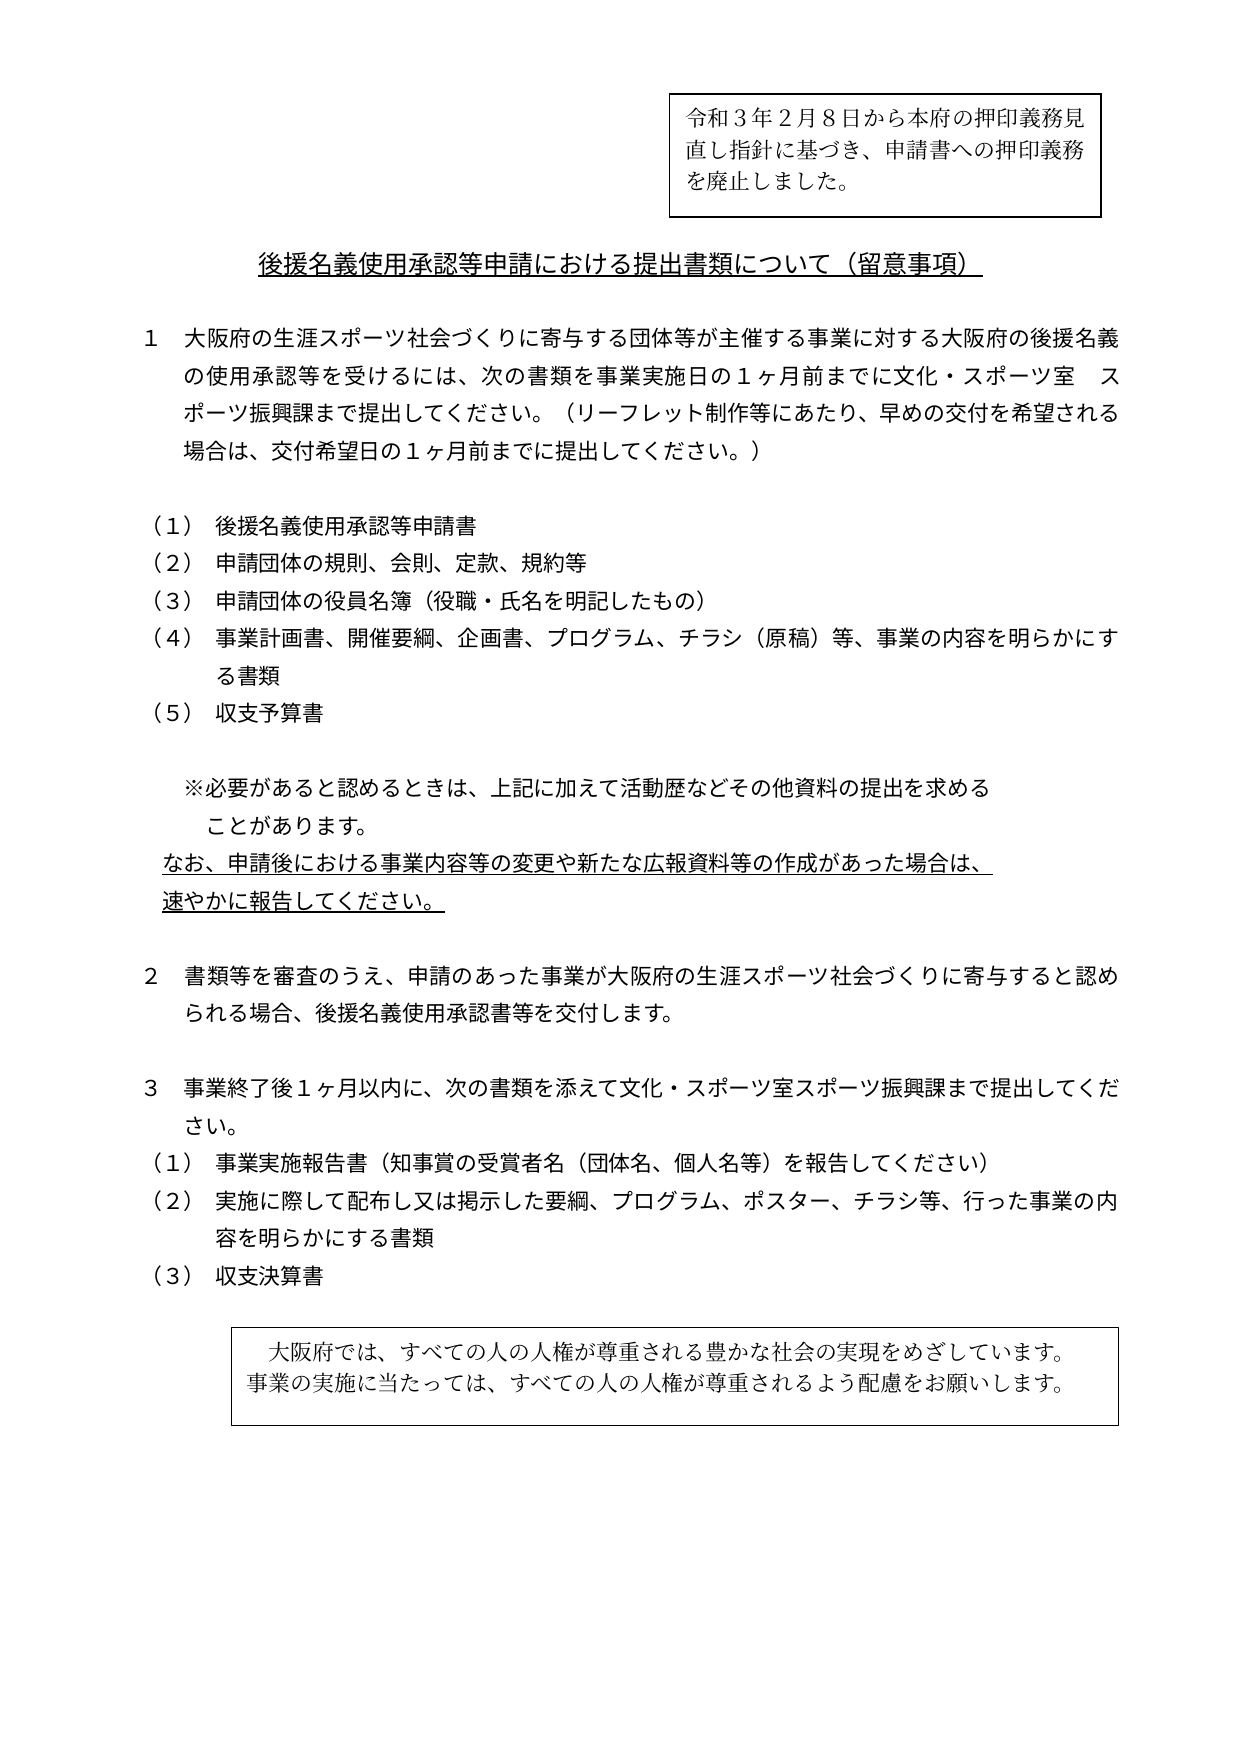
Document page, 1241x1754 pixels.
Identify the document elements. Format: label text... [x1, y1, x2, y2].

text １ 大阪府の生涯スポーツ社会づくりに寄与する団体等が主催する事業に対する大阪府の後援名義の使用承認等を受けるには、次の書類を事業実施日の１ヶ月前までに文化・スポーツ室 スポーツ振興課まで提出してください。（リーフレット制作等にあたり、早めの交付を希望される場合は、交付希望日の１ヶ月前までに提出してください。） [140, 318, 1122, 468]
text ３ 事業終了後１ヶ月以内に、次の書類を添えて文化・スポーツ室スポーツ振興課まで提出してください。 [140, 1068, 1122, 1143]
text 後援名義使用承認等申請における提出書類について（留意事項） [118, 243, 1122, 281]
text ２ 書類等を審査のうえ、申請のあった事業が大阪府の生涯スポーツ社会づくりに寄与すると認められる場合、後援名義使用承認書等を交付します。 [140, 956, 1122, 1031]
list 収支予算書 [140, 693, 1122, 731]
text なお、申請後における事業内容等の変更や新たな広報資料等の作成があった場合は、 [140, 843, 1122, 881]
list 後援名義使用承認等申請書 [140, 506, 1122, 543]
list 事業計画書、開催要綱、企画書、プログラム、チラシ（原稿）等、事業の内容を明らかにする書類 [140, 618, 1122, 693]
text ことがあります。 [118, 806, 1122, 843]
text 速やかに報告してください。 [162, 881, 1122, 918]
list 事業実施報告書（知事賞の受賞者名（団体名、個人名等）を報告してください） [140, 1143, 1122, 1181]
text ※必要があると認めるときは、上記に加えて活動歴などその他資料の提出を求める [140, 768, 1122, 806]
list 収支決算書 [140, 1256, 1122, 1293]
list 申請団体の役員名簿（役職・氏名を明記したもの） [140, 581, 1122, 618]
list 実施に際して配布し又は掲示した要綱、プログラム、ポスター、チラシ等、行った事業の内容を明らかにする書類 [140, 1181, 1122, 1256]
list 申請団体の規則、会則、定款、規約等 [140, 543, 1122, 581]
